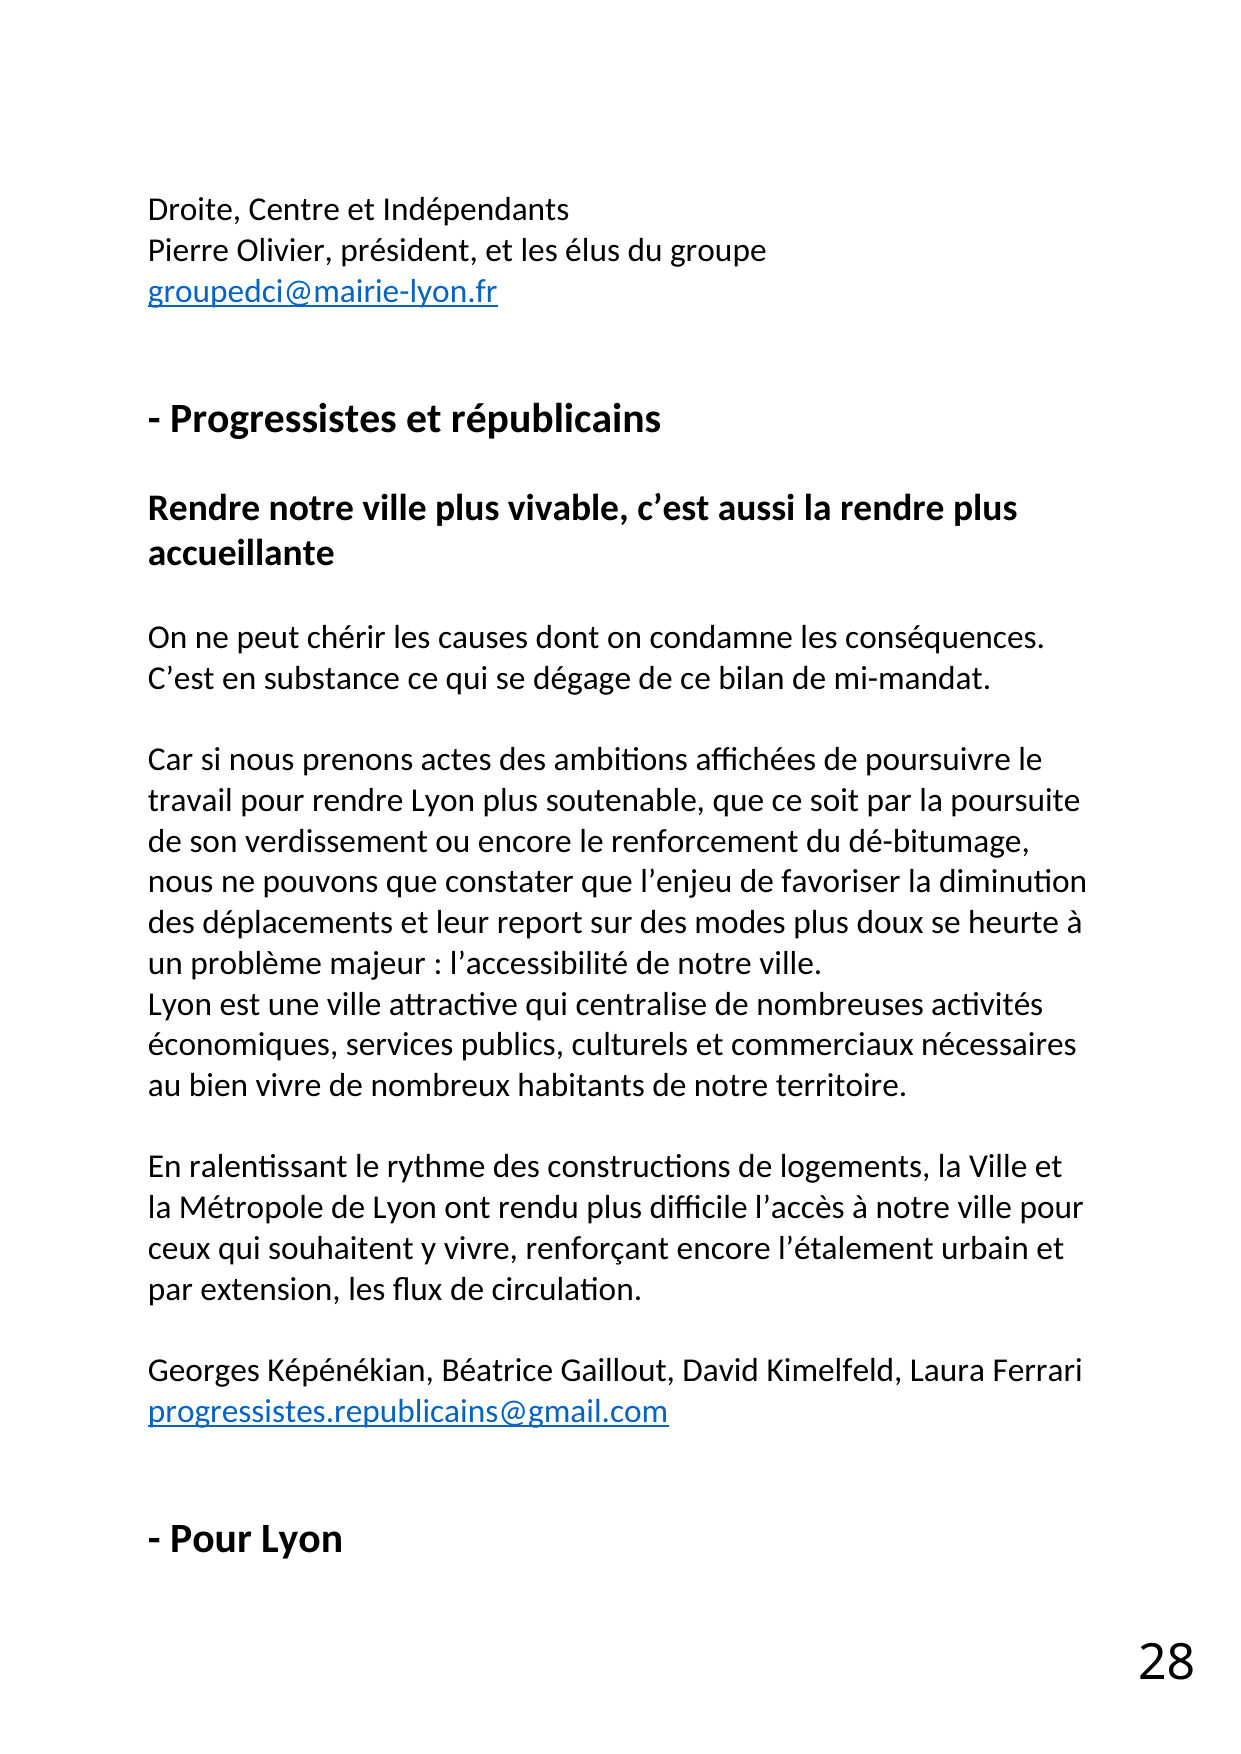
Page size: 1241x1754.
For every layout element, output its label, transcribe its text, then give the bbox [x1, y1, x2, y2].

text On ne peut chérir les causes dont on condamne les conséquences. C’est en substance ce qui se dégage de ce bilan de mi-mandat. [148, 616, 1093, 697]
text En ralentissant le rythme des constructions de logements, la Ville et la Métropole de Lyon ont rendu plus difficile l’accès à notre ville pour ceux qui souhaitent y vivre, renforçant encore l’étalement urbain et par extension, les flux de circulation. [148, 1145, 1093, 1308]
text - Progressistes et républicains [148, 392, 1093, 443]
text - Pour Lyon [148, 1512, 1093, 1563]
text Pierre Olivier, président, et les élus du groupe groupedci@mairie-lyon.fr [148, 229, 1093, 311]
text Droite, Centre et Indépendants [148, 188, 1093, 229]
text Rendre notre ville plus vivable, c’est aussi la rendre plus accueillante [148, 483, 1093, 575]
text Car si nous prenons actes des ambitions affichées de poursuivre le travail pour rendre Lyon plus soutenable, que ce soit par la poursuite de son verdissement ou encore le renforcement du dé-bitumage, nous ne pouvons que constater que l’enjeu de favoriser la diminution des déplacements et leur report sur des modes plus doux se heurte à un problème majeur : l’accessibilité de notre ville. [148, 738, 1093, 982]
text Lyon est une ville attractive qui centralise de nombreuses activités économiques, services publics, culturels et commerciaux nécessaires au bien vivre de nombreux habitants de notre territoire. [148, 982, 1093, 1105]
text Georges Képénékian, Béatrice Gaillout, David Kimelfeld, Laura Ferrari progressistes.republicains@gmail.com [148, 1349, 1093, 1431]
